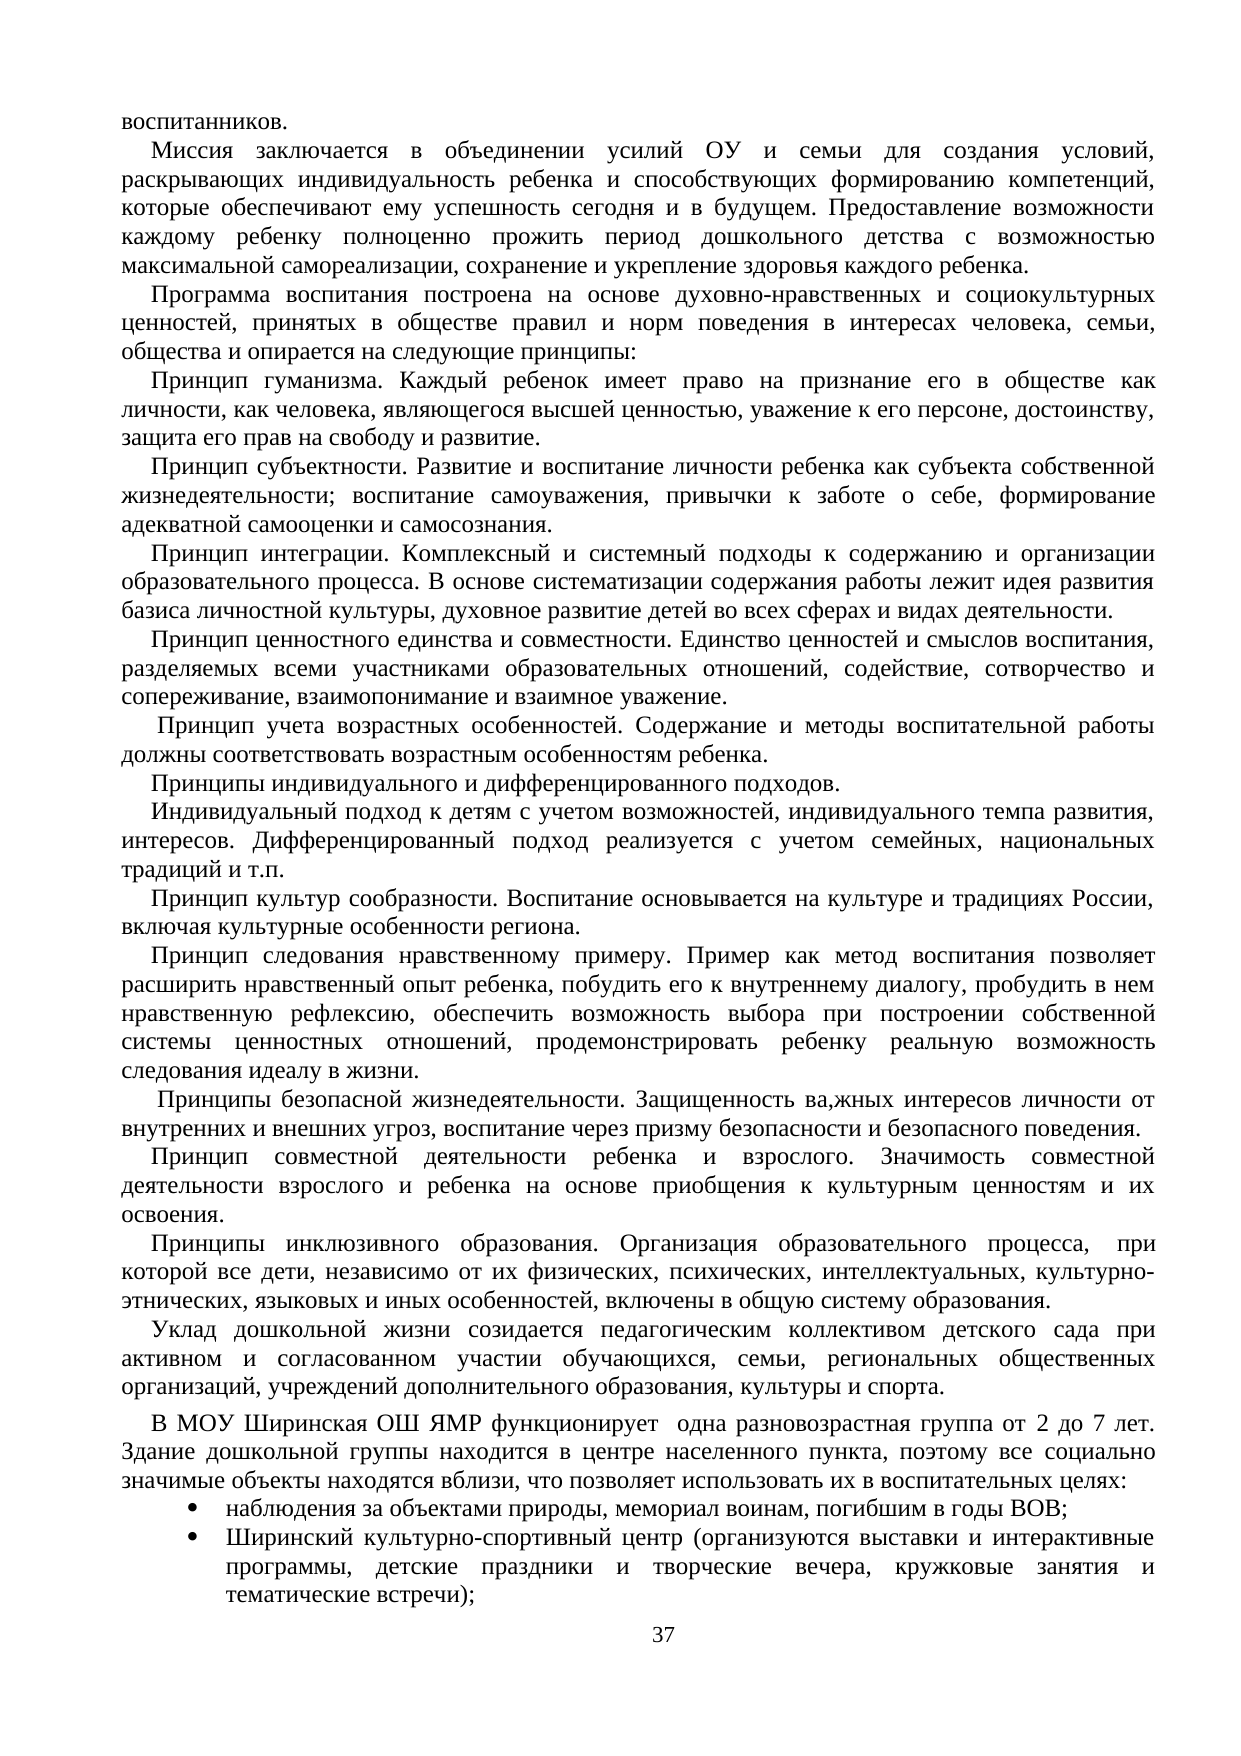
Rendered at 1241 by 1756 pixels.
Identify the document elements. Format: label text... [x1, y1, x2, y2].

text Принцип следования нравственному примеру. Пример как метод воспитания позволяет расширить нравственный опыт ребенка, побудить его к внутреннему диалогу, пробудить в нем нравственную рефлексию, обеспечить возможность выбора при построении собственной системы ценностных отношений, продемонстрировать ребенку реальную возможность следования идеалу в жизни. [121, 940, 1156, 1084]
text Принцип субъектности. Развитие и воспитание личности ребенка как субъекта собственной жизнедеятельности; воспитание самоуважения, привычки к заботе о себе, формирование адекватной самооценки и самосознания. [121, 451, 1155, 537]
text Принцип учета возрастных особенностей. Содержание и методы воспитательной работы должны соответствовать возрастным особенностям ребенка. [121, 710, 1155, 768]
list наблюдения за объектами природы, мемориал воинам, погибшим в годы ВОВ; [188, 1495, 1155, 1522]
text Принцип гуманизма. Каждый ребенок имеет право на признание его в обществе как личности, как человека, являющегося высшей ценностью, уважение к его персоне, достоинству, защита его прав на свободу и развитие. [121, 365, 1156, 451]
text Миссия заключается в объединении усилий ОУ и семьи для создания условий, раскрывающих индивидуальность ребенка и способствующих формированию компетенций, которые обеспечивают ему успешность сегодня и в будущем. Предоставление возможности каждому ребенку полноценно прожить период дошкольного детства с возможностью максимальной самореализации, сохранение и укрепление здоровья каждого ребенка. [121, 135, 1155, 279]
list Ширинский культурно-спортивный центр (организуются выставки и интерактивные программы, детские праздники и творческие вечера, кружковые занятия и тематические встречи); [188, 1523, 1155, 1608]
text Уклад дошкольной жизни созидается педагогическим коллективом детского сада при активном и согласованном участии обучающихся, семьи, региональных общественных организаций, учреждений дополнительного образования, культуры и спорта. [121, 1314, 1156, 1400]
text Принципы индивидуального и дифференцированного подходов. [151, 768, 1223, 796]
text Принцип ценностного единства и совместности. Единство ценностей и смыслов воспитания, разделяемых всеми участниками образовательных отношений, содействие, сотворчество и сопереживание, взаимопонимание и взаимное уважение. [121, 624, 1155, 710]
text В МОУ Ширинская ОШ ЯМР функционирует одна разновозрастная группа от 2 до 7 лет. Здание дошкольной группы находится в центре населенного пункта, поэтому все социально значимые объекты находятся вблизи, что позволяет использовать их в воспитательных целях: [121, 1408, 1156, 1494]
text Принципы инклюзивного образования. Организация образовательного процесса, при которой все дети, независимо от их физических, психических, интеллектуальных, культурно- этнических, языковых и иных особенностей, включены в общую систему образования. [121, 1228, 1156, 1314]
text Принципы безопасной жизнедеятельности. Защищенность ва,жных интересов личности от внутренних и внешних угроз, воспитание через призму безопасности и безопасного поведения. [121, 1084, 1155, 1141]
text Индивидуальный подход к детям с учетом возможностей, индивидуального темпа развития, интересов. Дифференцированный подход реализуется с учетом семейных, национальных традиций и т.п. [121, 796, 1155, 883]
text Принцип интеграции. Комплексный и системный подходы к содержанию и организации образовательного процесса. В основе систематизации содержания работы лежит идея развития базиса личностной культуры, духовное развитие детей во всех сферах и видах деятельности. [121, 538, 1155, 624]
text Принцип совместной деятельности ребенка и взрослого. Значимость совместной деятельности взрослого и ребенка на основе приобщения к культурным ценностям и их освоения. [121, 1141, 1155, 1228]
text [121, 106, 1155, 135]
text Программа воспитания построена на основе духовно-нравственных и социокультурных ценностей, принятых в обществе правил и норм поведения в интересах человека, семьи, общества и опирается на следующие принципы: [121, 279, 1156, 365]
text Принцип культур сообразности. Воспитание основывается на культуре и традициях России, включая культурные особенности региона. [121, 883, 1154, 940]
